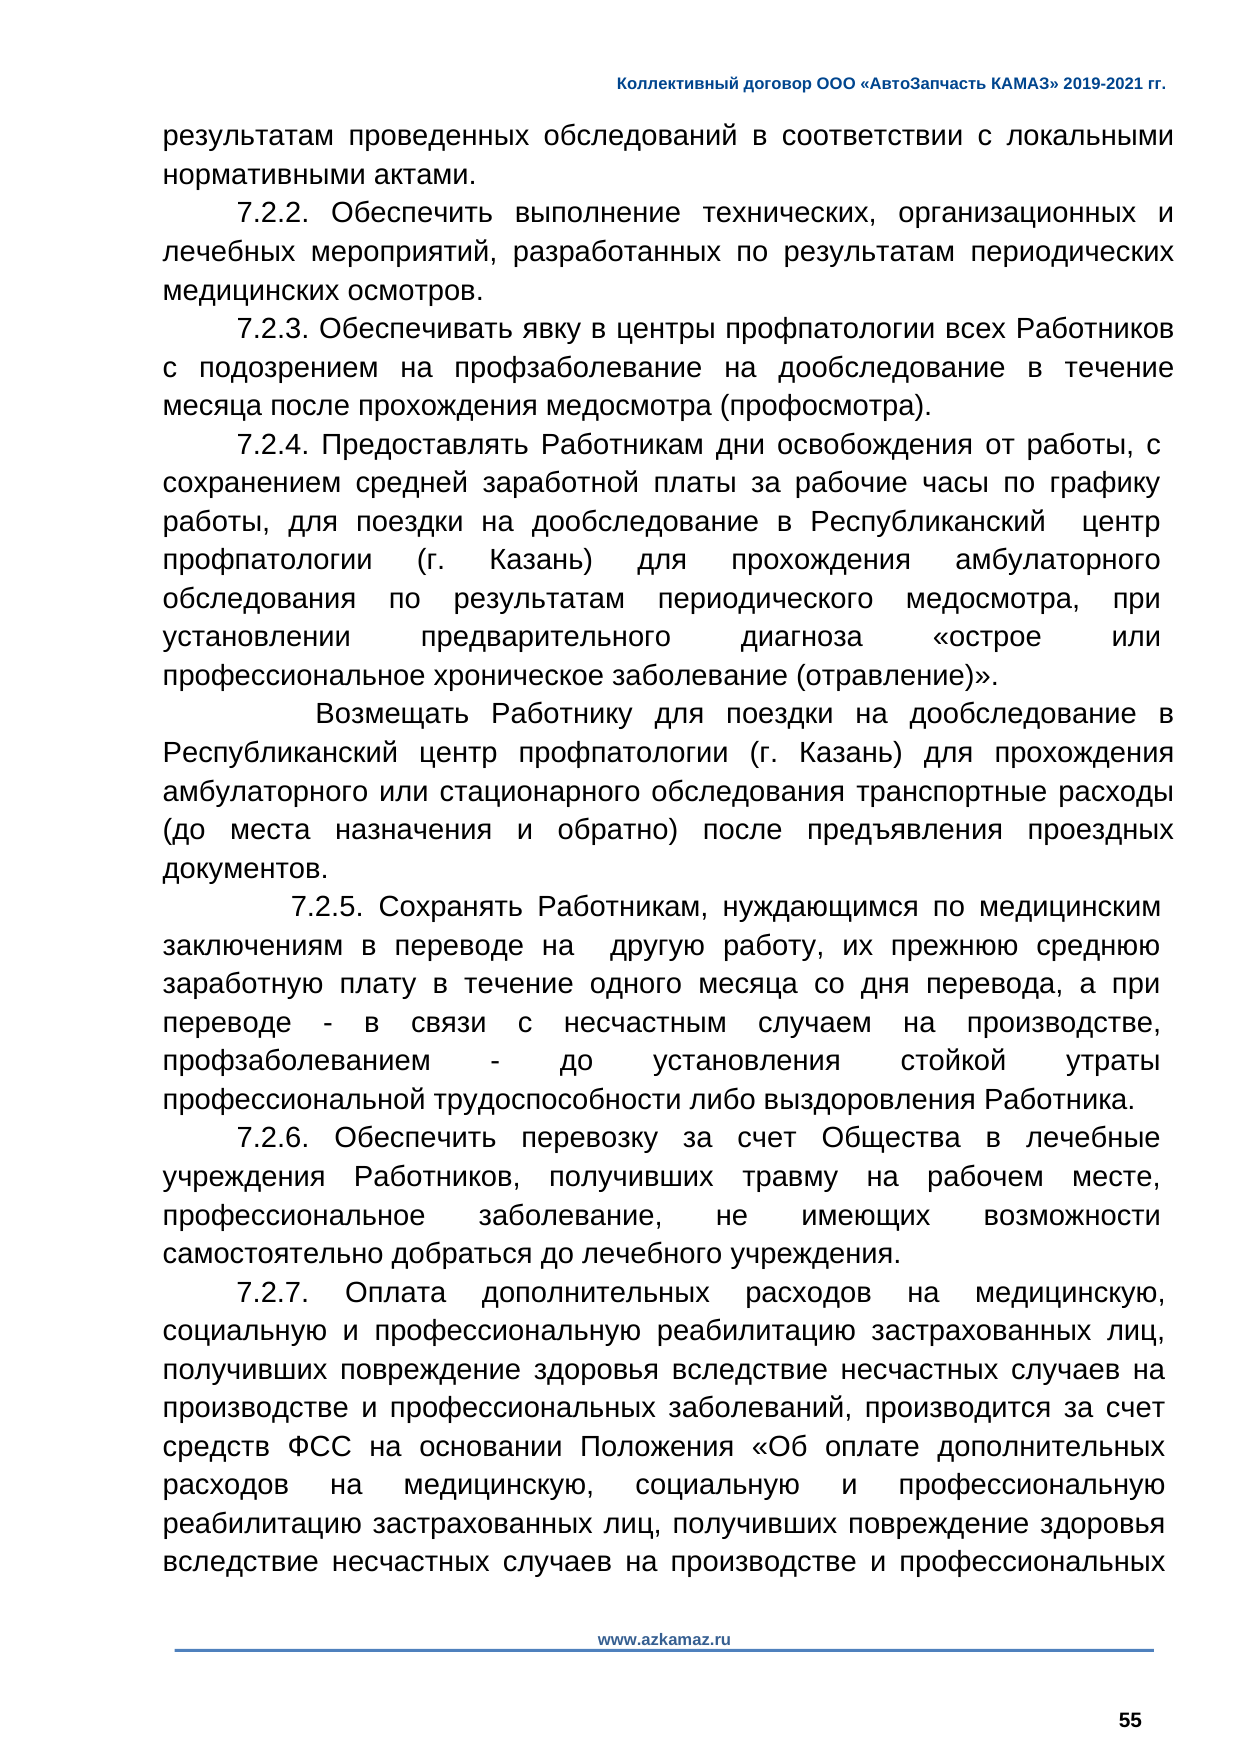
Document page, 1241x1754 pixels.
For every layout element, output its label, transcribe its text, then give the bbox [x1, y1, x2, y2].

text 7.2.3. Обеспечивать явку в центры профпатологии всех Работников с подозрением на профзаболевание на дообследование в течение месяца после прохождения медосмотра (профосмотра). [162, 311, 1175, 422]
text 7.2.4. Предоставлять Работникам дни освобождения от работы, с сохранением средней заработной платы за рабочие часы по графику работы, для поездки на дообследование в Республиканский центр профпатологии (г. Казань) для прохождения амбулаторного обследования по результатам периодического медосмотра, при установлении предварительного диагноза «острое или профессиональное хроническое заболевание (отравление)». [162, 427, 1162, 691]
text Возмещать Работнику для поездки на дообследование в Республиканский центр профпатологии (г. Казань) для прохождения амбулаторного или стационарного обследования транспортные расходы (до места назначения и обратно) после предъявления проездных документов. [162, 696, 1175, 884]
text 7.2.2. Обеспечить выполнение технических, организационных и лечебных мероприятий, разработанных по результатам периодических медицинских осмотров. [162, 195, 1175, 306]
text 7.2.6. Обеспечить перевозку за счет Общества в лечебные учреждения Работников, получивших травму на рабочем месте, профессиональное заболевание, не имеющих возможности самостоятельно добраться до лечебного учреждения. [162, 1120, 1162, 1269]
text 7.2.5. Сохранять Работникам, нуждающимся по медицинским заключениям в переводе на другую работу, их прежнюю среднюю заработную плату в течение одного месяца со дня перевода, а при переводе - в связи с несчастным случаем на производстве, профзаболеванием - до установления стойкой утраты профессиональной трудоспособности либо выздоровления Работника. [162, 889, 1162, 1115]
